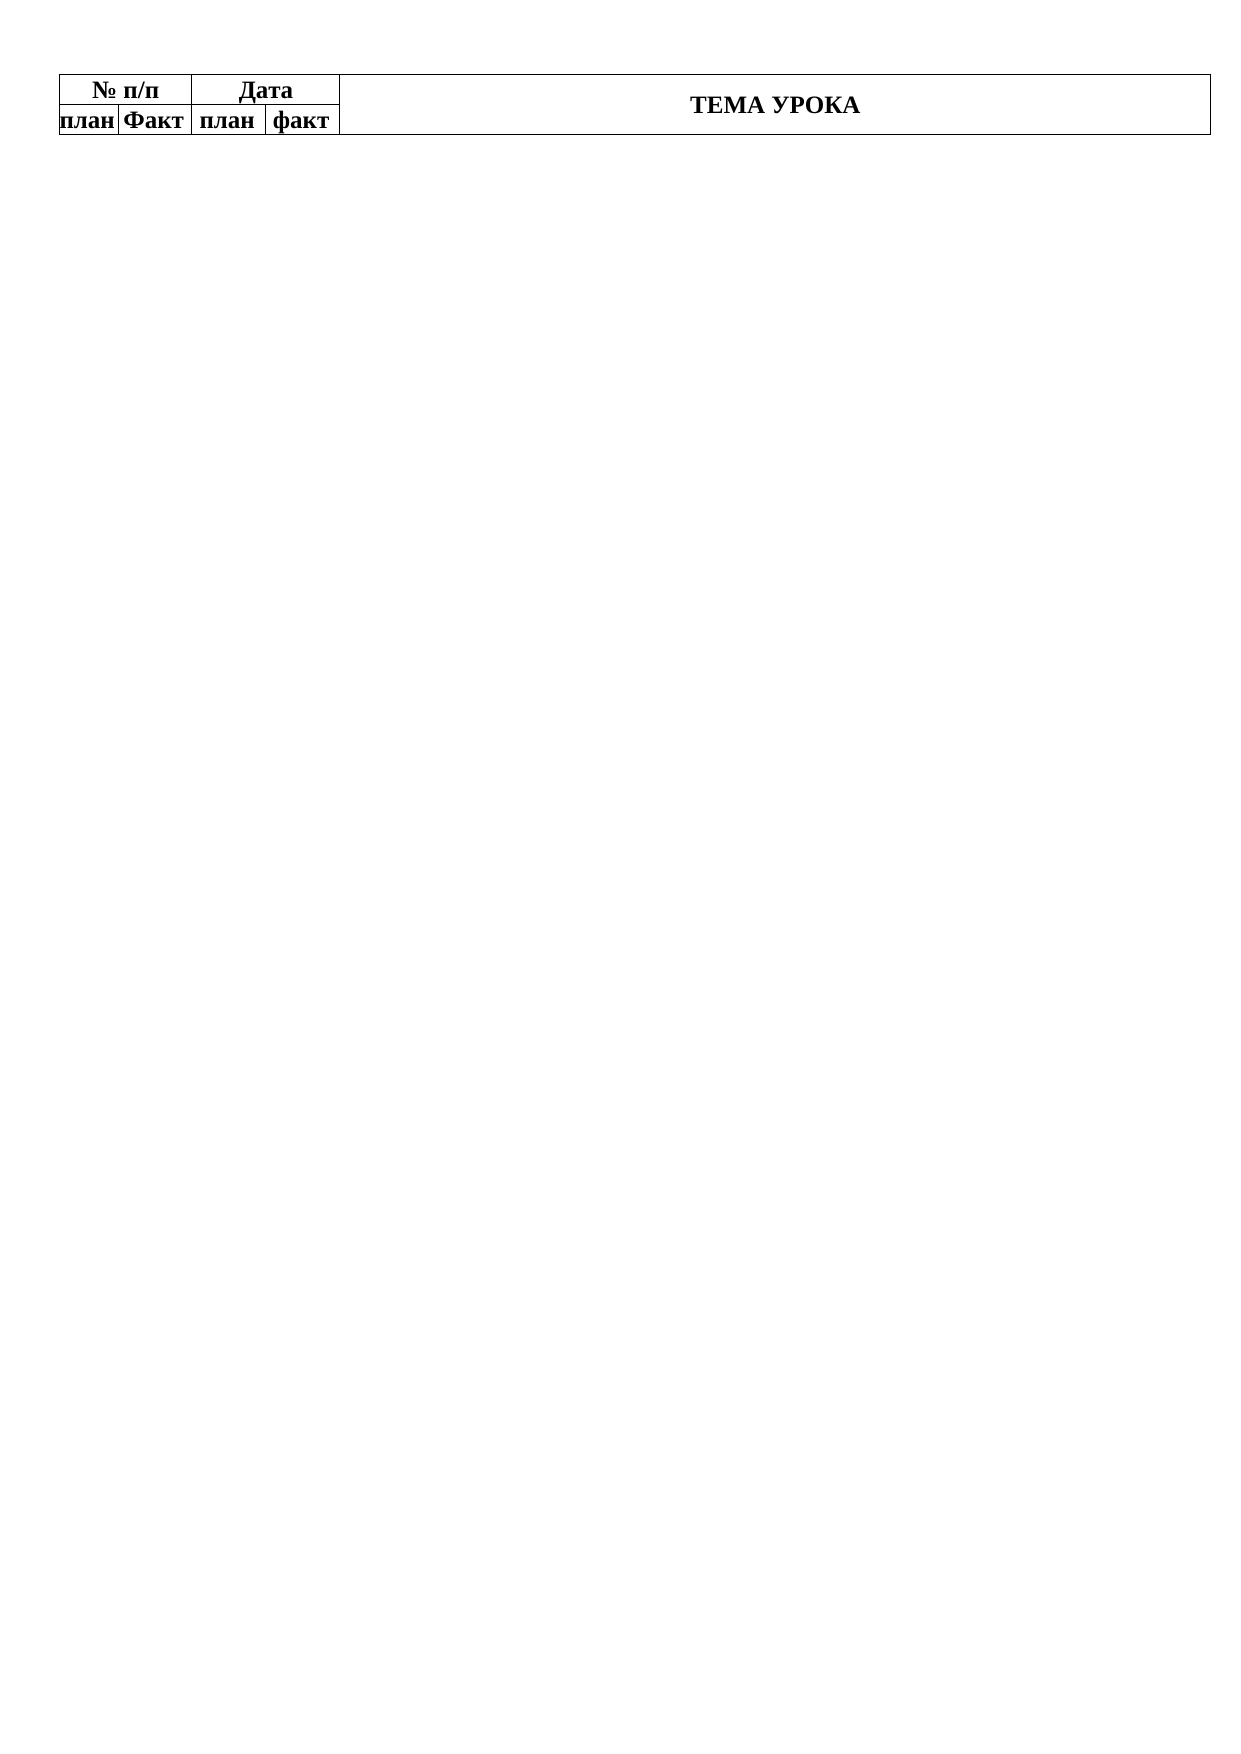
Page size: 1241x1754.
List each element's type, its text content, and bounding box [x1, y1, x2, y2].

table_header Дата [192, 75, 339, 104]
table_cell Факт [119, 105, 191, 133]
table_cell факт [266, 105, 339, 133]
table_header № п/п [60, 75, 191, 104]
table_header ТЕМА УРОКА [340, 75, 1210, 133]
table_cell план [60, 105, 118, 133]
table_cell план [192, 105, 265, 133]
